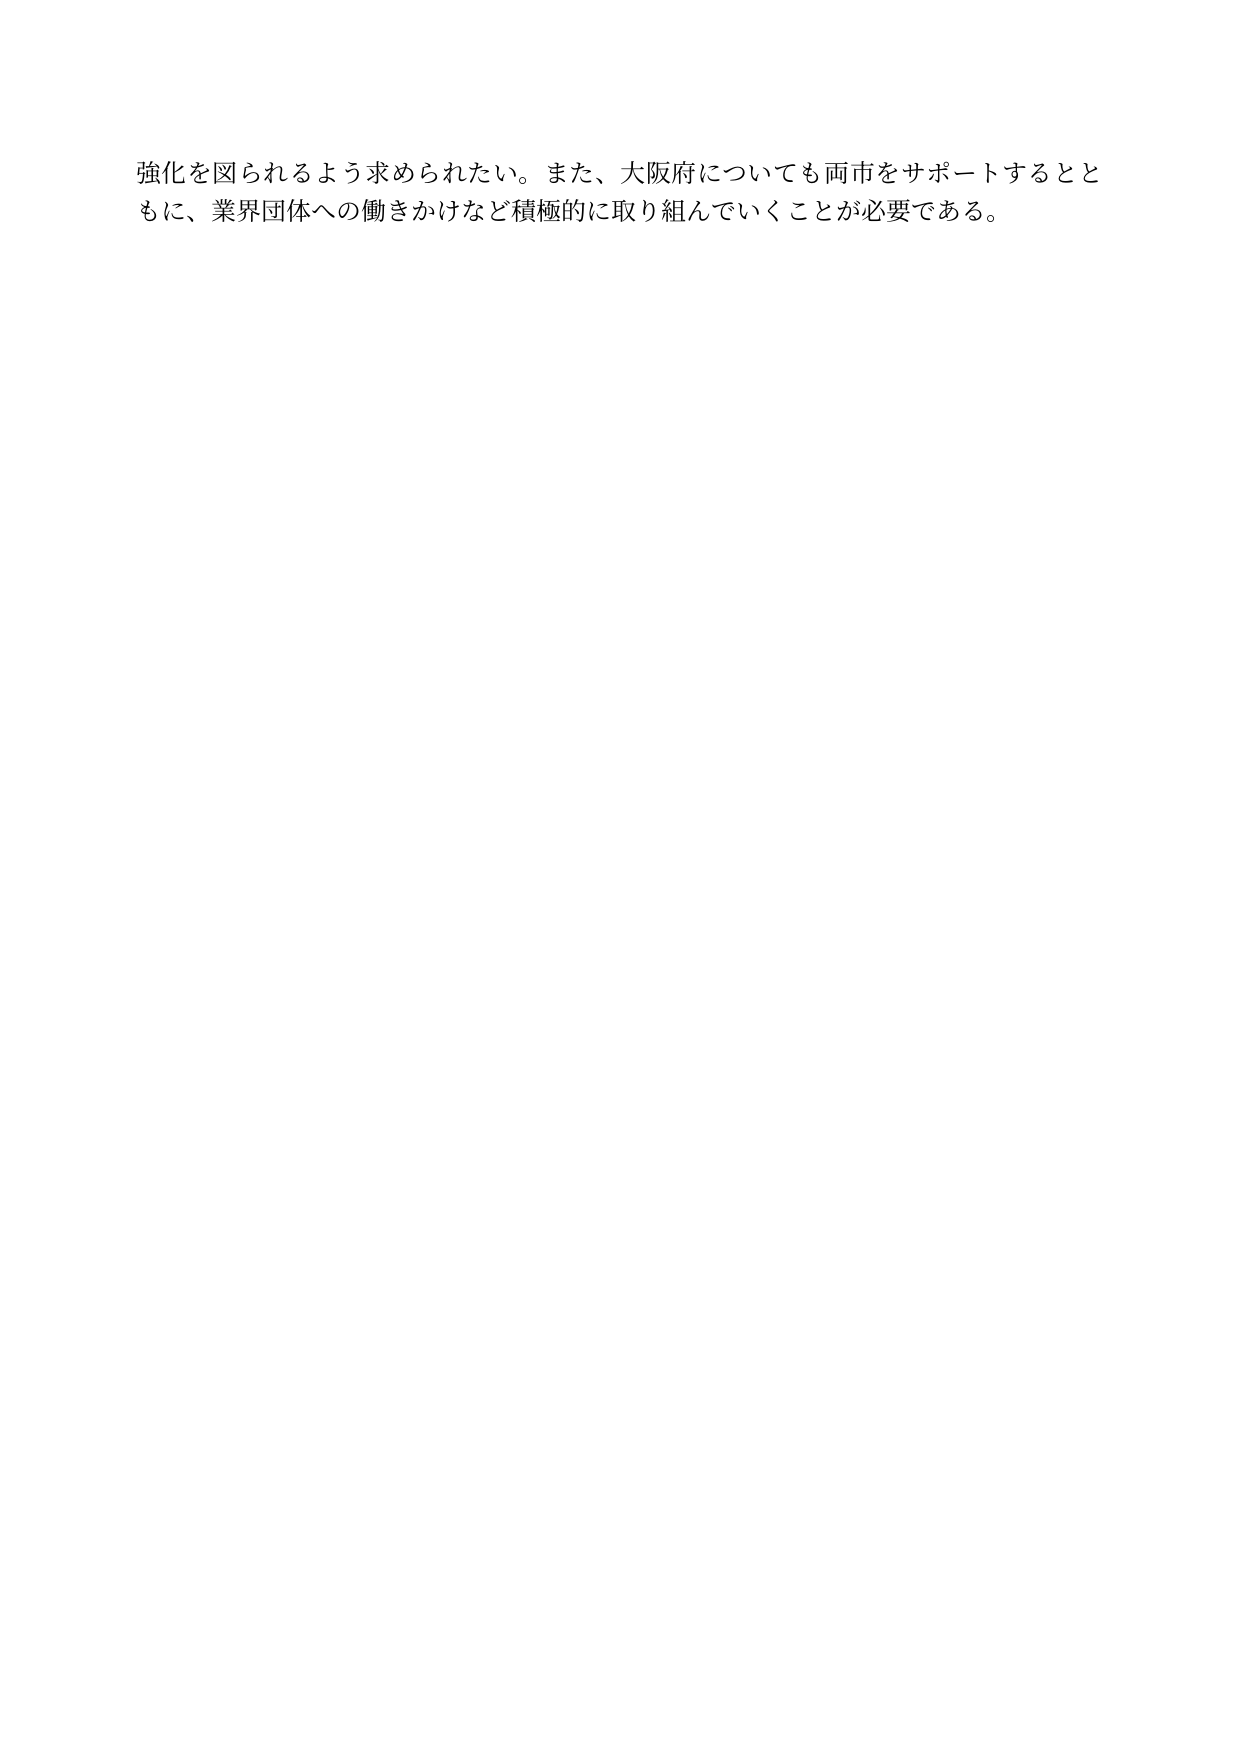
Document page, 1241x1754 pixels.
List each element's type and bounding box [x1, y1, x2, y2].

text [136, 153, 1104, 228]
